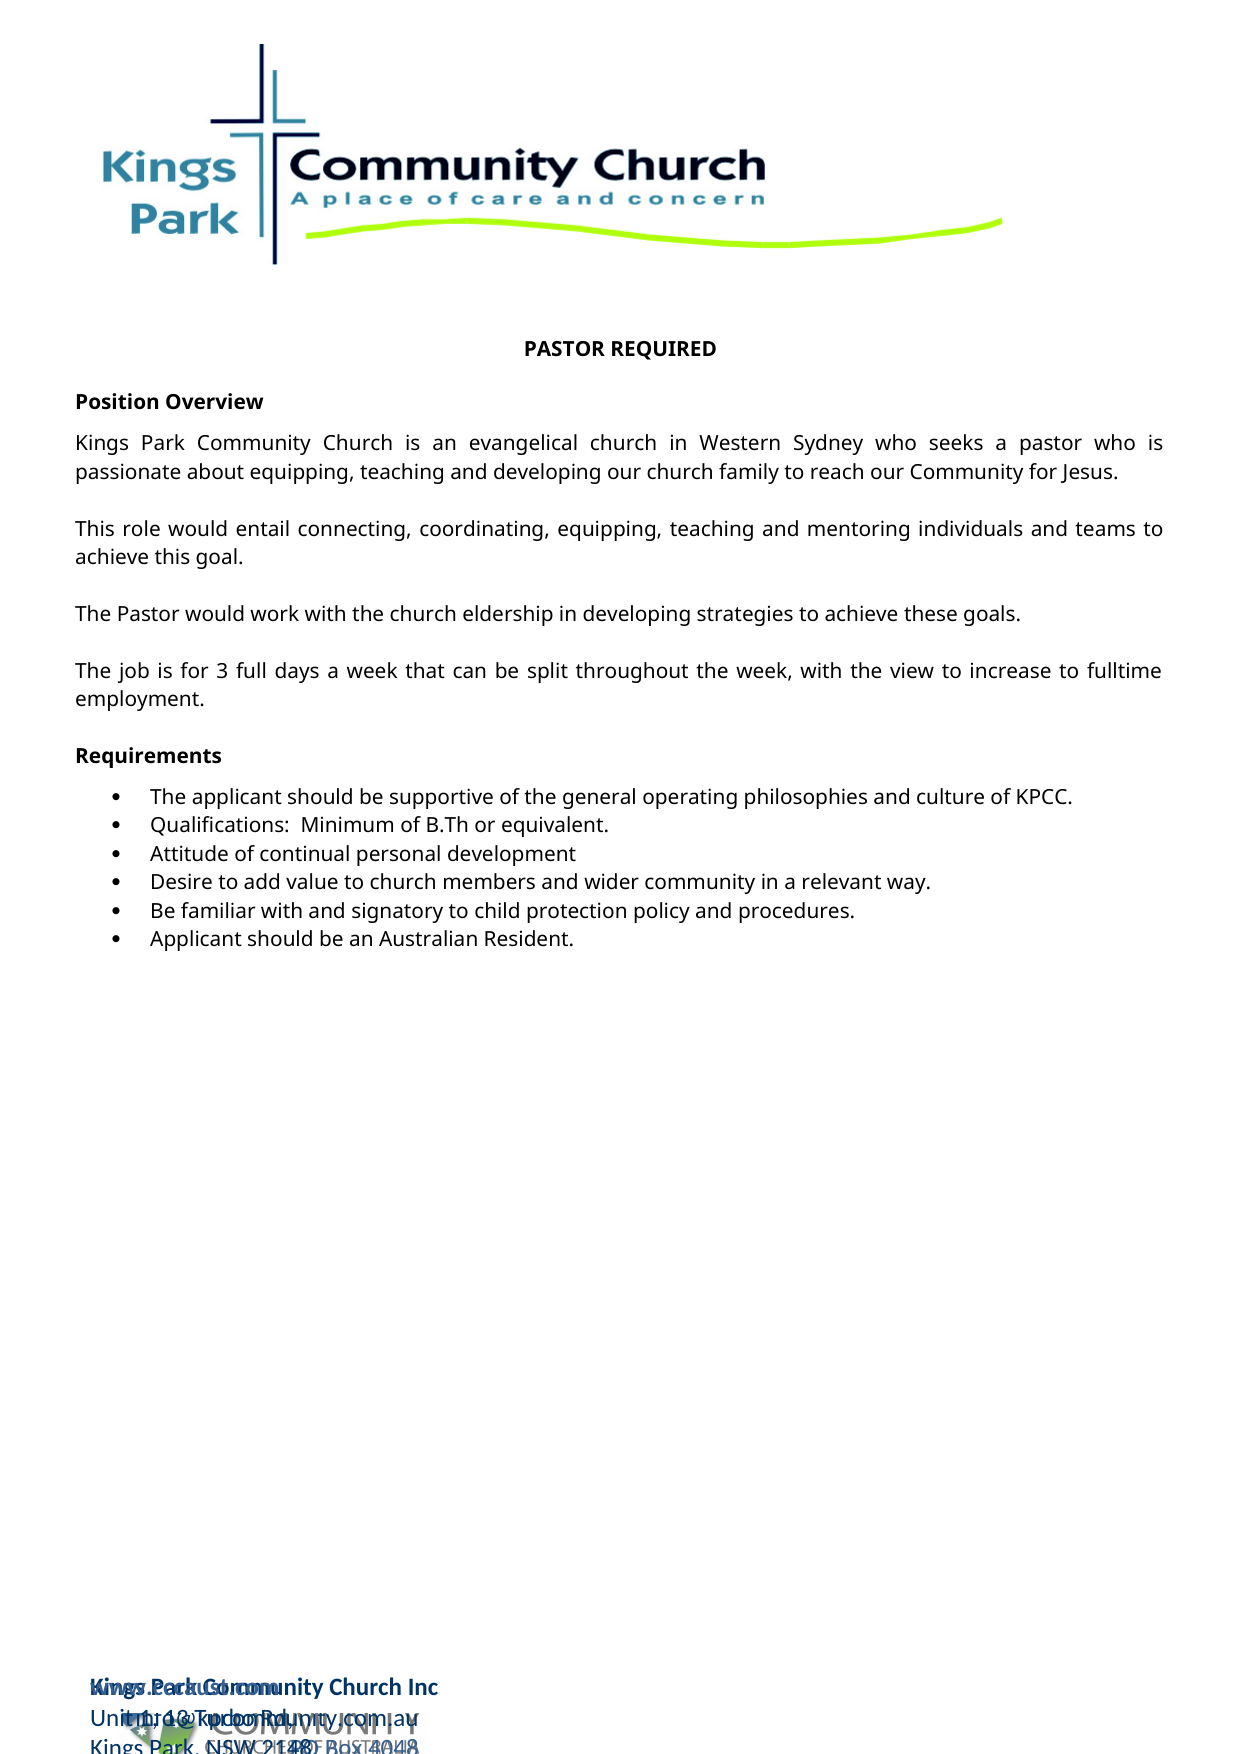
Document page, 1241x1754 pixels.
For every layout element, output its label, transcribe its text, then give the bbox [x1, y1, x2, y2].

list Be familiar with and signatory to child protection policy and procedures. [112, 896, 1165, 924]
picture [383, 1742, 390, 1754]
picture [296, 1746, 302, 1754]
picture [341, 1746, 348, 1754]
text The Pastor would work with the church eldership in developing strategies to achieve these goals. [75, 599, 1165, 627]
text The job is for 3 full days a week that can be split throughout the week, with the view to increase to fulltime employment. [75, 656, 1165, 713]
picture [178, 1713, 185, 1724]
picture [241, 1744, 247, 1754]
picture [164, 1716, 169, 1724]
picture [116, 1713, 427, 1754]
list Attitude of continual personal development [112, 839, 1165, 867]
text PASTOR REQUIRED [75, 334, 1165, 362]
picture [100, 44, 1019, 265]
list The applicant should be supportive of the general operating philosophies and culture of KPCC. [112, 782, 1165, 811]
text Kings Park Community Church is an evangelical church in Western Sydney who seeks a pastor who is passionate about equipping, teaching and developing our church family to reach our Community for Jesus. [75, 428, 1165, 485]
subtitle Requirements [75, 741, 1165, 770]
picture [148, 1713, 156, 1724]
picture [224, 1716, 230, 1724]
picture [187, 1713, 192, 1722]
picture [209, 1745, 216, 1754]
picture [308, 1742, 315, 1754]
list Desire to add value to church members and wider community in a relevant way. [112, 867, 1165, 896]
text This role would entail connecting, coordinating, equipping, teaching and mentoring individuals and teams to achieve this goal. [75, 514, 1165, 571]
list Qualifications: Minimum of B.Th or equivalent. [112, 811, 1165, 839]
subtitle Position Overview [75, 387, 1165, 416]
list Applicant should be an Australian Resident. [112, 924, 1165, 953]
